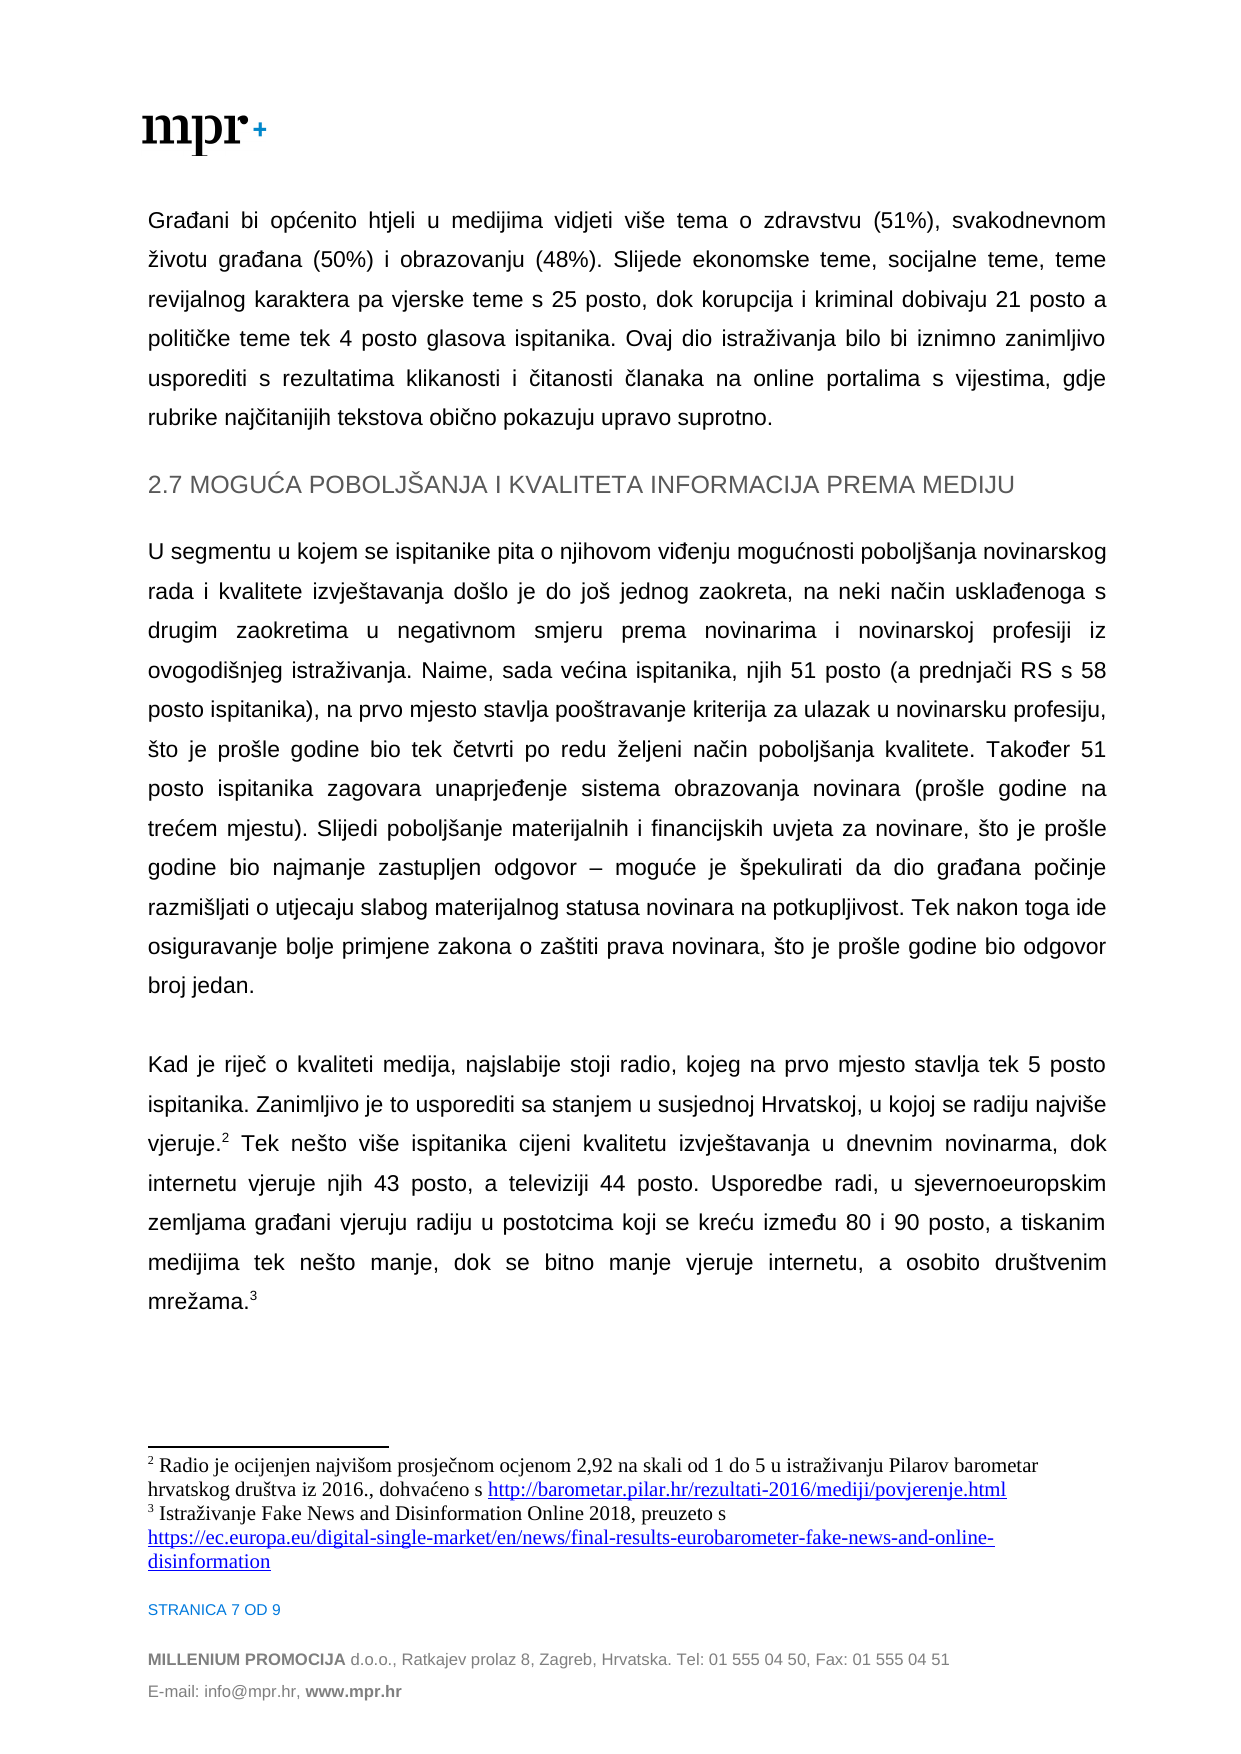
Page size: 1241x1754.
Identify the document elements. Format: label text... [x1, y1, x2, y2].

text Građani bi općenito htjeli u medijima vidjeti više tema o zdravstvu (51%), svakodnevnom životu građana (50%) i obrazovanju (48%). Slijede ekonomske teme, socijalne teme, teme revijalnog karaktera pa vjerske teme s 25 posto, dok korupcija i kriminal dobivaju 21 posto a političke teme tek 4 posto glasova ispitanika. Ovaj dio istraživanja bilo bi iznimno zanimljivo usporediti s rezultatima klikanosti i čitanosti članaka na online portalima s vijestima, gdje rubrike najčitanijih tekstova obično pokazuju upravo suprotno. [148, 207, 1107, 431]
text Kad je riječ o kvaliteti medija, najslabije stoji radio, kojeg na prvo mjesto stavlja tek 5 posto ispitanika. Zanimljivo je to usporediti sa stanjem u susjednoj Hrvatskoj, u kojoj se radiju najviše vjeruje. Tek nešto više ispitanika cijeni kvalitetu izvještavanja u dnevnim novinarma, dok internetu vjeruje njih 43 posto, a televiziji 44 posto. Usporedbe radi, u sjevernoeuropskim zemljama građani vjeruju radiju u postotcima koji se kreću između 80 i 90 posto, a tiskanim medijima tek nešto manje, dok se bitno manje vjeruje internetu, a osobito društvenim mrežama. [148, 1051, 1107, 1314]
subtitle 2.7 MOGUĆA POBOLJŠANJA I KVALITETA INFORMACIJA PREMA MEDIJU [148, 470, 1107, 499]
picture [141, 115, 267, 156]
text U segmentu u kojem se ispitanike pita o njihovom viđenju mogućnosti poboljšanja novinarskog rada i kvalitete izvještavanja došlo je do još jednog zaokreta, na neki način usklađenoga s drugim zaokretima u negativnom smjeru prema novinarima i novinarskoj profesiji iz ovogodišnjeg istraživanja. Naime, sada većina ispitanika, njih 51 posto (a prednjači RS s 58 posto ispitanika), na prvo mjesto stavlja pooštravanje kriterija za ulazak u novinarsku profesiju, što je prošle godine bio tek četvrti po redu željeni način poboljšanja kvalitete. Također 51 posto ispitanika zagovara unaprjeđenje sistema obrazovanja novinara (prošle godine na trećem mjestu). Slijedi poboljšanje materijalnih i financijskih uvjeta za novinare, što je prošle godine bio najmanje zastupljen odgovor – moguće je špekulirati da dio građana počinje razmišljati o utjecaju slabog materijalnog statusa novinara na potkupljivost. Tek nakon toga ide osiguravanje bolje primjene zakona o zaštiti prava novinara, što je prošle godine bio odgovor broj jedan. [148, 538, 1107, 999]
